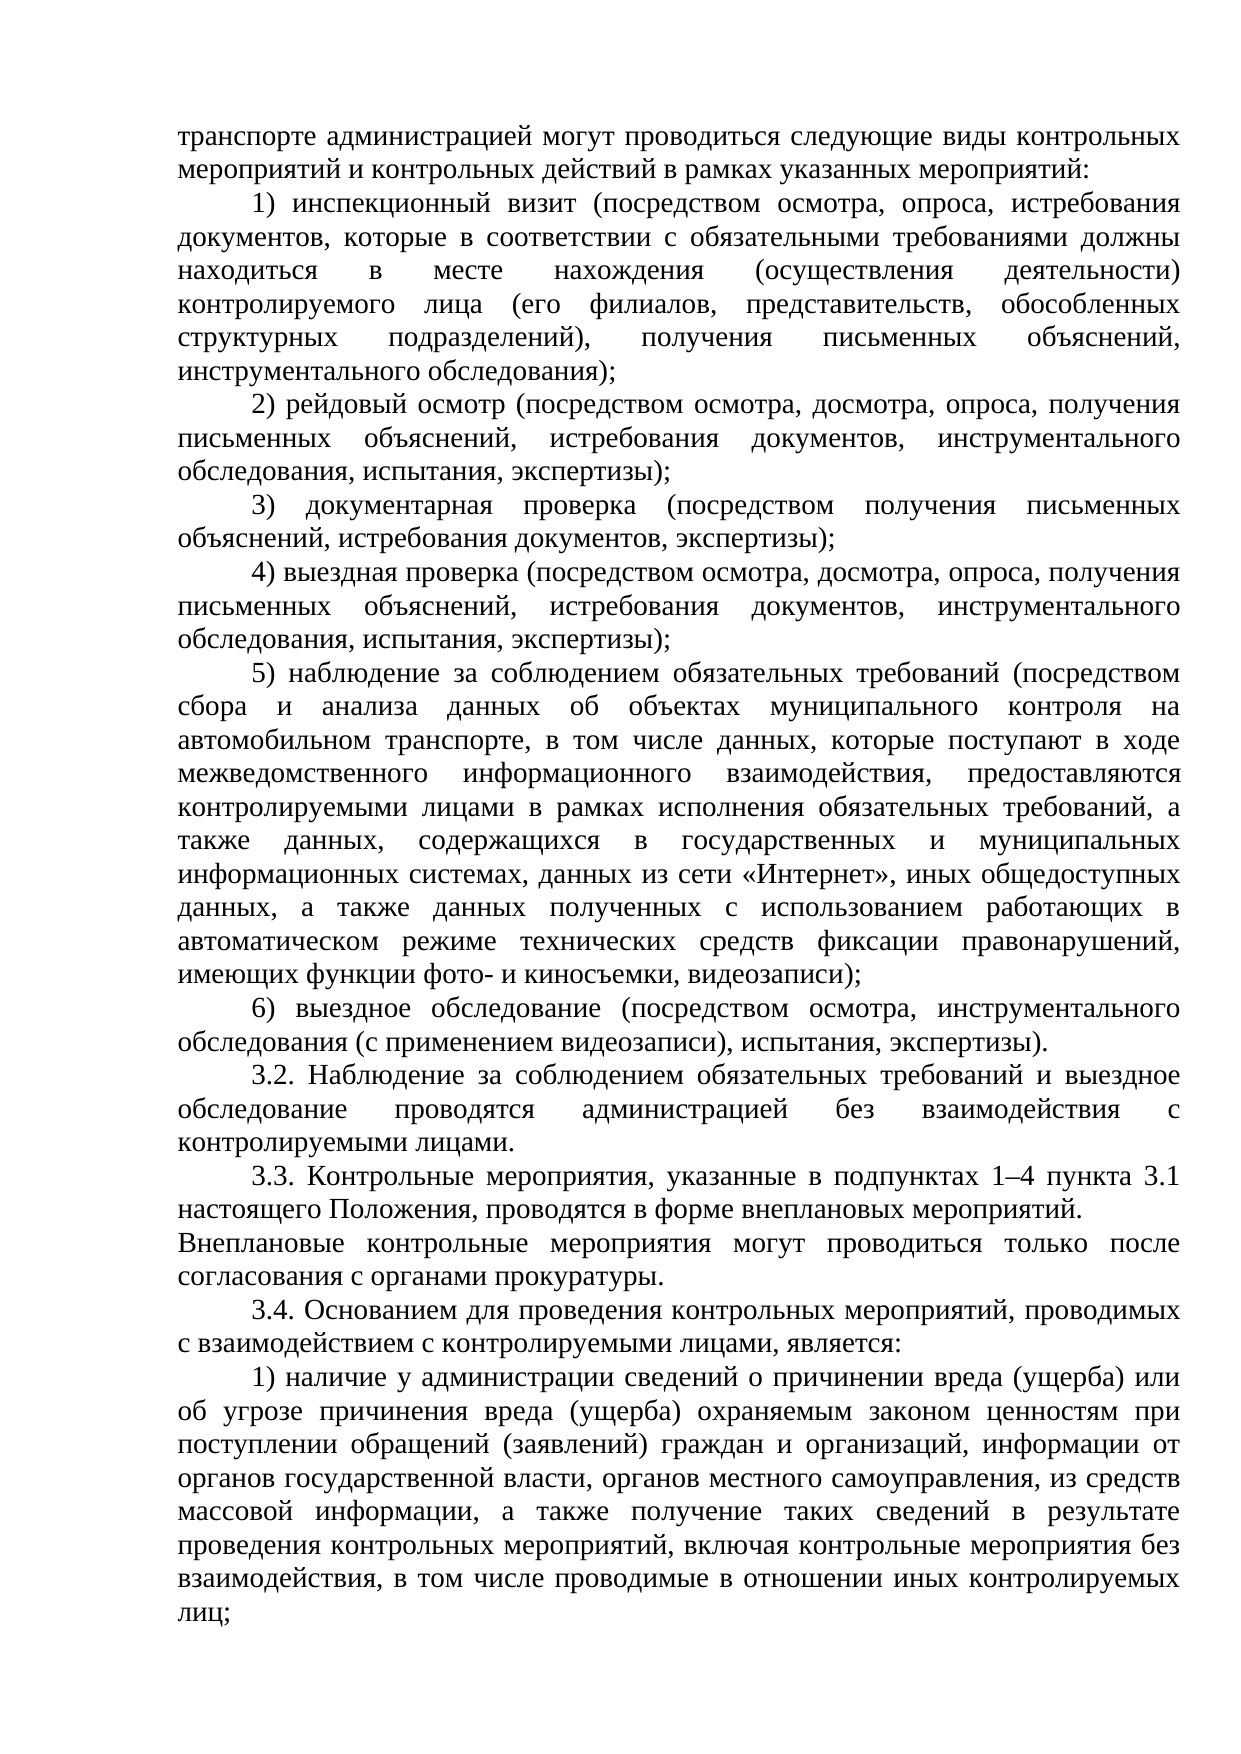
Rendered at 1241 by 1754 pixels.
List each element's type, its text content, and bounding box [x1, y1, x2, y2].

text 3.2. Наблюдение за соблюдением обязательных требований и выездное обследование проводятся администрацией без взаимодействия с контролируемыми лицами. [177, 1057, 1181, 1158]
text 6) выездное обследование (посредством осмотра, инструментального обследования (с применением видеозаписи), испытания, экспертизы). [177, 990, 1181, 1057]
text 5) наблюдение за соблюдением обязательных требований (посредством сбора и анализа данных об объектах муниципального контроля на автомобильном транспорте, в том числе данных, которые поступают в ходе межведомственного информационного взаимодействия, предоставляются контролируемыми лицами в рамках исполнения обязательных требований, а также данных, содержащихся в государственных и муниципальных информационных системах, данных из сети «Интернет», иных общедоступных данных, а также данных полученных с использованием работающих в автоматическом режиме технических средств фиксации правонарушений, имеющих функции фото- и киносъемки, видеозаписи); [177, 655, 1181, 789]
text 3.4. Основанием для проведения контрольных мероприятий, проводимых с взаимодействием с контролируемыми лицами, является: [177, 1292, 1181, 1359]
text Внеплановые контрольные мероприятия могут проводиться только после согласования с органами прокуратуры. [177, 1225, 1181, 1292]
text 1) наличие у администрации сведений о причинении вреда (ущерба) или об угрозе причинения вреда (ущерба) охраняемым законом ценностям при поступлении обращений (заявлений) граждан и организаций, информации от органов государственной власти, органов местного самоуправления, из средств массовой информации, а также получение таких сведений в результате проведения контрольных мероприятий, включая контрольные мероприятия без взаимодействия, в том числе проводимые в отношении иных контролируемых лиц; [177, 1359, 1181, 1627]
text 3.3. Контрольные мероприятия, указанные в подпунктах 1–4 пункта 3.1 настоящего Положения, проводятся в форме внеплановых мероприятий. [177, 1158, 1181, 1225]
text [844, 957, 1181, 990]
text 2) рейдовый осмотр (посредством осмотра, досмотра, опроса, получения письменных объяснений, истребования документов, инструментального обследования, испытания, экспертизы); [177, 386, 1181, 487]
text 4) выездная проверка (посредством осмотра, досмотра, опроса, получения письменных объяснений, истребования документов, инструментального обследования, испытания, экспертизы); [177, 554, 1181, 655]
text 1) инспекционный визит (посредством осмотра, опроса, истребования документов, которые в соответствии с обязательными требованиями должны находиться в месте нахождения (осуществления деятельности) контролируемого лица (его филиалов, представительств, обособленных структурных подразделений), получения письменных объяснений, инструментального обследования); [177, 185, 1181, 386]
text транспорте администрацией могут проводиться следующие виды контрольных мероприятий и контрольных действий в рамках указанных мероприятий: [177, 118, 1181, 185]
text 3) документарная проверка (посредством получения письменных объяснений, истребования документов, экспертизы); [177, 487, 1181, 554]
